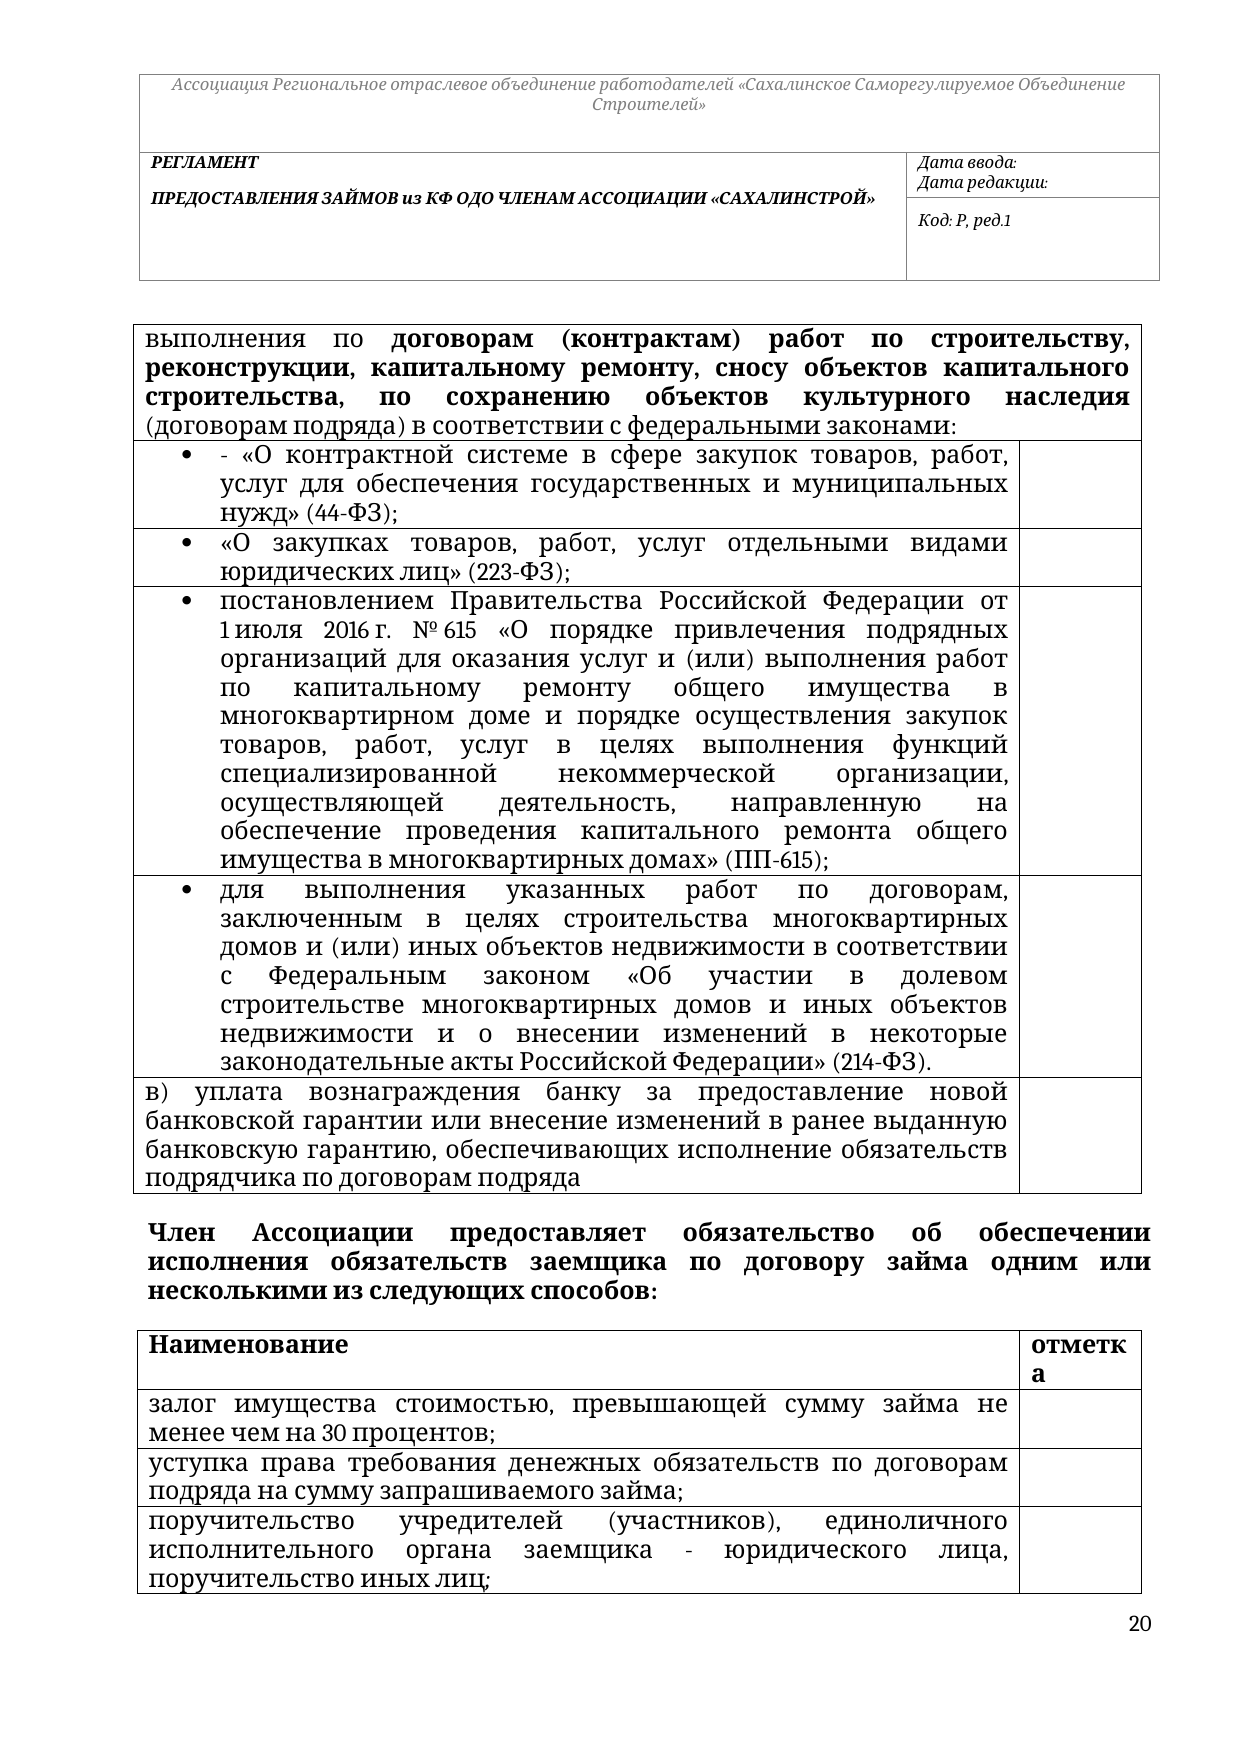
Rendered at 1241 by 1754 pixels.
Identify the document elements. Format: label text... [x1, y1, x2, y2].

table_header отметка [1020, 1331, 1141, 1389]
table_cell уступка права требования денежных обязательств по договорам подряда на сумму запрашиваемого займа; [138, 1449, 1019, 1506]
table_cell - «О контрактной системе в сфере закупок товаров, работ, услуг для обеспечения государственных и муниципальных нужд» (44-ФЗ); [134, 441, 1019, 528]
table_cell для выполнения указанных работ по договорам, заключенным в целях строительства многоквартирных домов и (или) иных объектов недвижимости в соответствии с Федеральным законом «Об участии в долевом строительстве многоквартирных домов и иных объектов недвижимости и о внесении изменений в некоторые законодательные акты Российской Федерации» (214-ФЗ). [134, 876, 1019, 1077]
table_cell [134, 325, 1141, 440]
table_cell «О закупках товаров, работ, услуг отдельными видами юридических лиц» (223-ФЗ); [134, 529, 1019, 586]
table_cell [1020, 1078, 1141, 1193]
table_cell [1020, 441, 1141, 528]
table_cell [1020, 876, 1141, 1077]
table_cell [1020, 1507, 1141, 1593]
table_cell поручительство учредителей (участников), единоличного исполнительного органа заемщика - юридического лица, поручительство иных лиц; [138, 1507, 1019, 1593]
text Член Ассоциации предоставляет обязательство об обеспечении исполнения обязательств заемщика по договору займа одним или несколькими из следующих способов: [148, 1219, 1152, 1305]
table_cell залог имущества стоимостью, превышающей сумму займа не менее чем на 30 процентов; [138, 1390, 1019, 1447]
table_cell [1020, 1390, 1141, 1447]
table_cell [1020, 1449, 1141, 1506]
table_cell постановлением Правительства Российской Федерации от 1 июля 2016 г. № 615 «О порядке привлечения подрядных организаций для оказания услуг и (или) выполнения работ по капитальному ремонту общего имущества в многоквартирном доме и порядке осуществления закупок товаров, работ, услуг в целях выполнения функций специализированной некоммерческой организации, осуществляющей деятельность, направленную на обеспечение проведения капитального ремонта общего имущества в многоквартирных домах» (ПП-615); [134, 587, 1019, 875]
table_cell [1020, 529, 1141, 586]
table_header Наименование [138, 1331, 1019, 1389]
table_cell [1020, 587, 1141, 875]
table_cell в) уплата вознаграждения банку за предоставление новой банковской гарантии или внесение изменений в ранее выданную банковскую гарантию, обеспечивающих исполнение обязательств подрядчика по договорам подряда [134, 1078, 1019, 1193]
